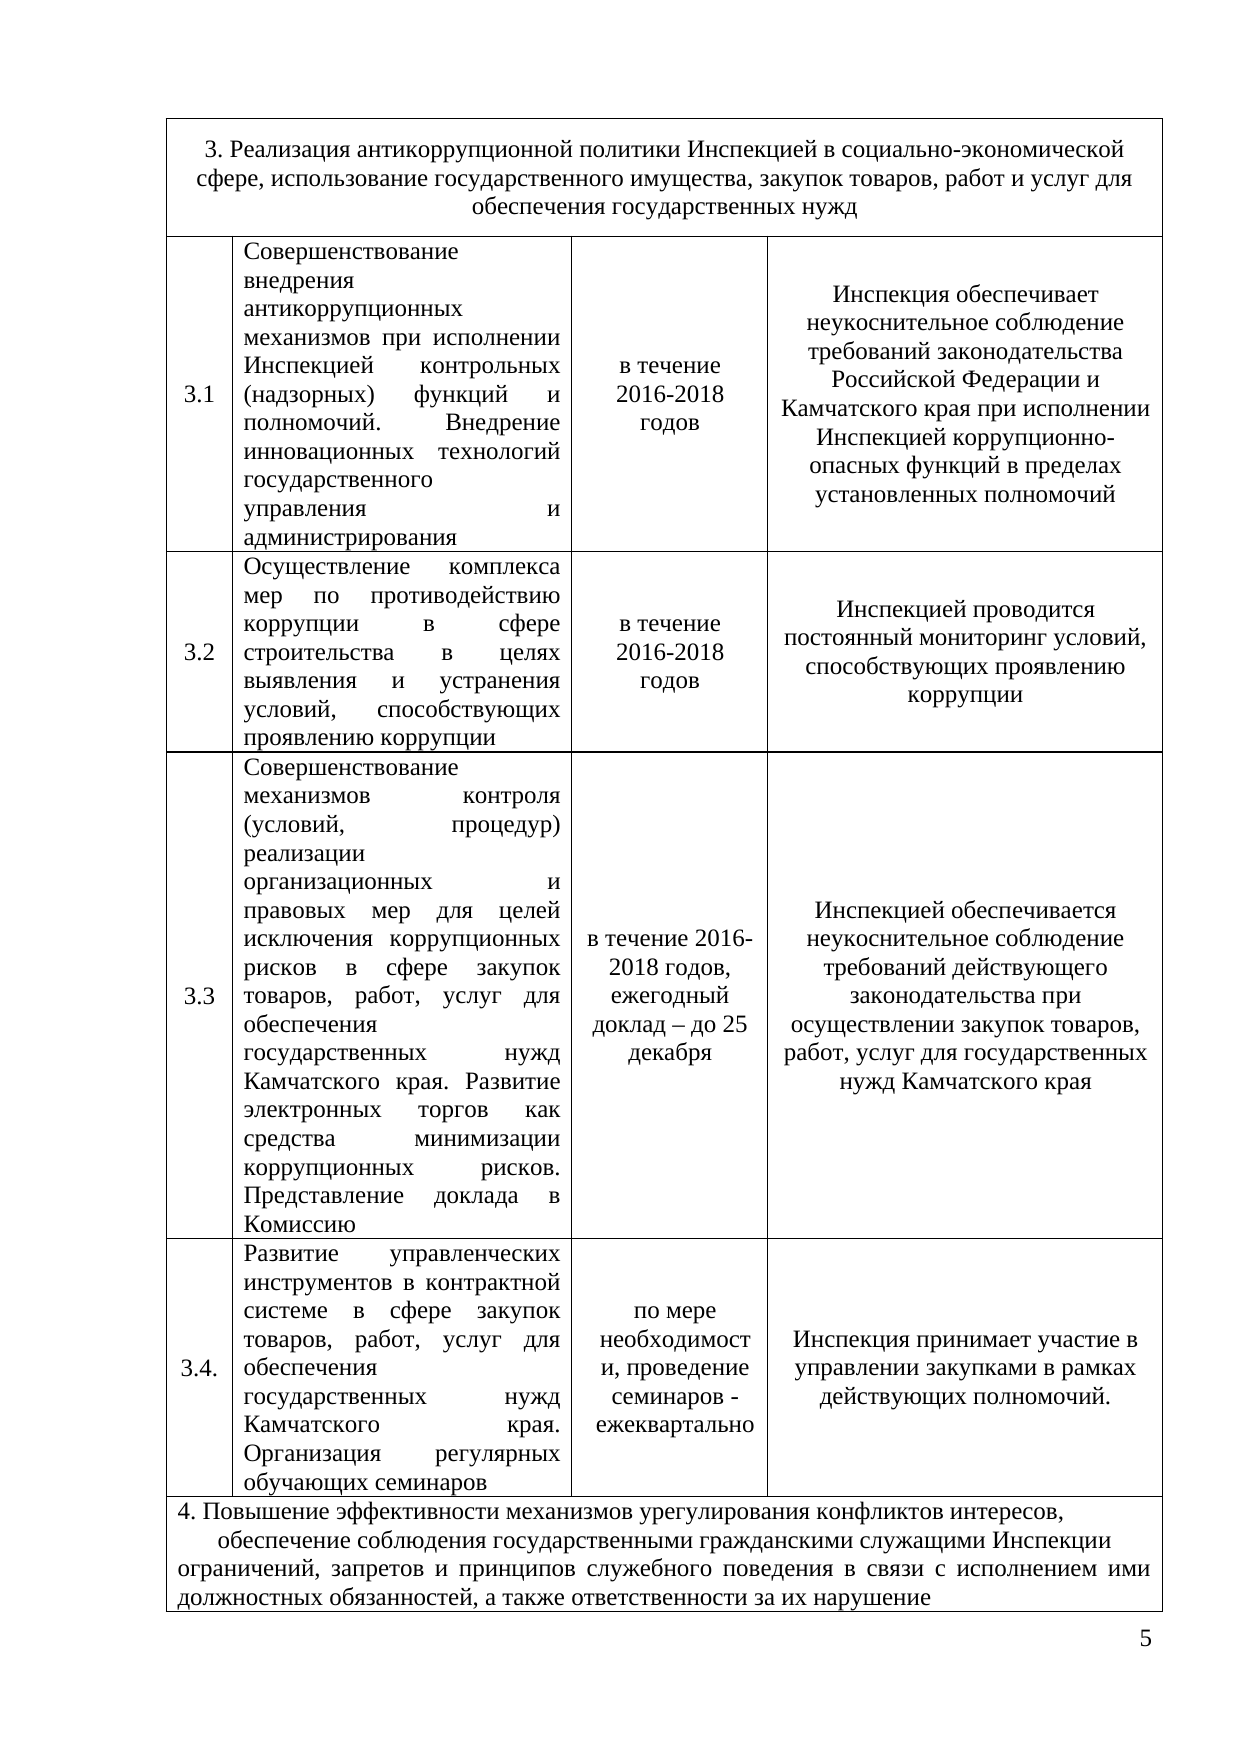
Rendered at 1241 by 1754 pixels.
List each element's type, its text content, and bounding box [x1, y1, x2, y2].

table_cell Инспекцией обеспечивается неукоснительное соблюдение требований действующего законодательства при осуществлении закупок товаров, работ, услуг для государственных нужд Камчатского края [768, 753, 1162, 1238]
table_cell Развитие управленческих инструментов в контрактной системе в сфере закупок товаров, работ, услуг для обеспечения государственных нужд Камчатского края. Организация регулярных обучающих семинаров [233, 1239, 571, 1496]
table_cell Осуществление комплекса мер по противодействию коррупции в сфере строительства в целях выявления и устранения условий, способствующих проявлению коррупции [233, 552, 571, 751]
table_cell Совершенствование внедрения антикоррупционных механизмов при исполнении Инспекцией контрольных (надзорных) функций и полномочий. Внедрение инновационных технологий государственного управления и администрирования [233, 237, 571, 551]
table_cell в течение 2016-2018 годов [572, 552, 767, 751]
table_cell Совершенствование механизмов контроля (условий, процедур) реализации организационных и правовых мер для целей исключения коррупционных рисков в сфере закупок товаров, работ, услуг для обеспечения государственных нужд Камчатского края. Развитие электронных торгов как средства минимизации коррупционных рисков. Представление доклада в Комиссию [233, 753, 571, 1238]
table_cell Инспекцией проводится постоянный мониторинг условий, способствующих проявлению коррупции [768, 552, 1162, 751]
table_cell в течение 2016-2018 годов, ежегодный доклад – до 25 декабря [572, 753, 767, 1238]
table_cell 3.1 [167, 237, 232, 551]
table_cell в течение 2016-2018 годов [572, 237, 767, 551]
table_cell 3. Реализация антикоррупционной политики Инспекцией в социально-экономической сфере, использование государственного имущества, закупок товаров, работ и услуг для обеспечения государственных нужд [167, 119, 1162, 236]
table_cell Инспекция принимает участие в управлении закупками в рамках действующих полномочий. [768, 1239, 1162, 1496]
table_cell 3.3 [167, 753, 232, 1238]
table_cell 3.2 [167, 552, 232, 751]
table_cell 4. Повышение эффективности механизмов урегулирования конфликтов интересов, обеспечение соблюдения государственными гражданскими служащими Инспекции ограничений, запретов и принципов служебного поведения в связи с исполнением ими должностных обязанностей, а также ответственности за их нарушение [167, 1497, 1162, 1611]
table_cell 3.4. [167, 1239, 232, 1496]
table_cell по мере необходимости, проведение семинаров - ежеквартально [572, 1239, 767, 1496]
table_cell Инспекция обеспечивает неукоснительное соблюдение требований законодательства Российской Федерации и Камчатского края при исполнении Инспекцией коррупционно-опасных функций в пределах установленных полномочий [768, 237, 1162, 551]
